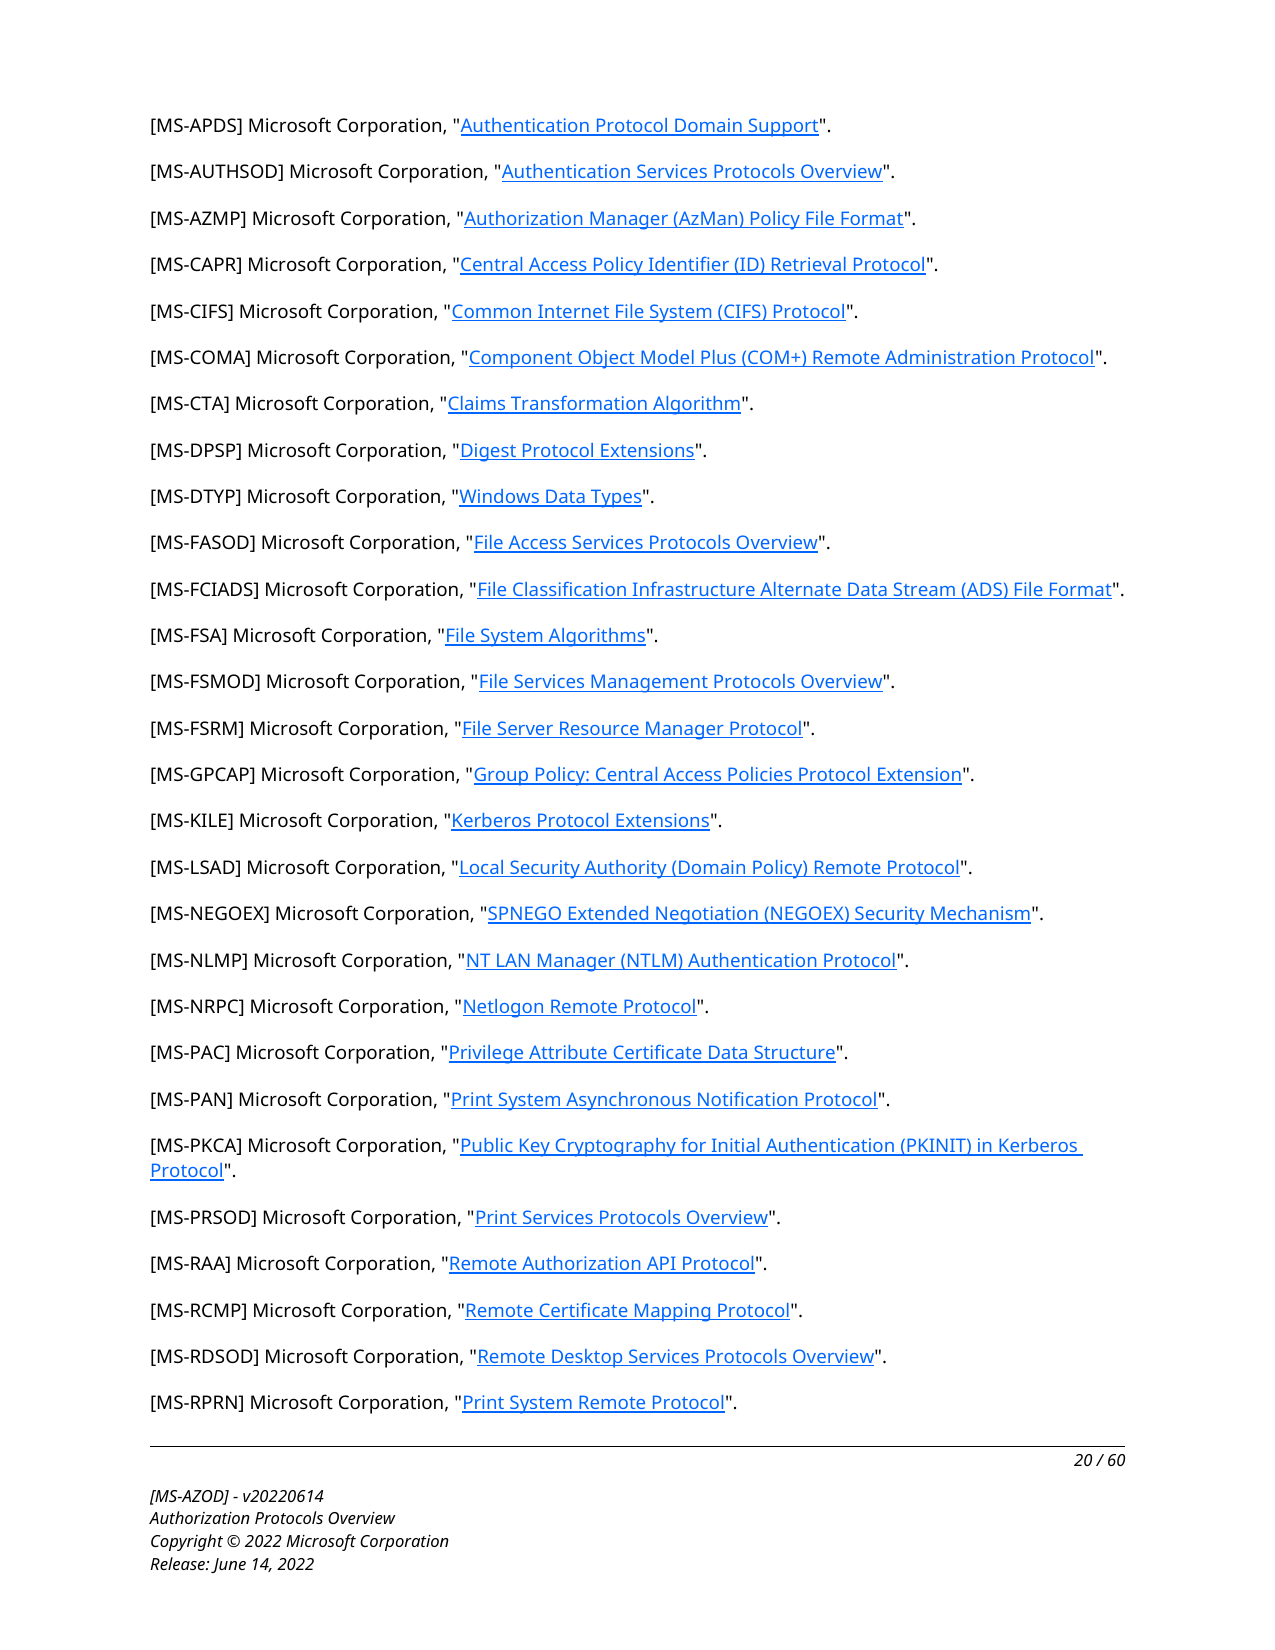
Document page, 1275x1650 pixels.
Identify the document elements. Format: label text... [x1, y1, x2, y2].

text [MS-FASOD] Microsoft Corporation, "File Access Services Protocols Overview". [150, 530, 1125, 555]
text [MS-DTYP] Microsoft Corporation, "Windows Data Types". [150, 483, 1125, 509]
text [MS-FSRM] Microsoft Corporation, "File Server Resource Manager Protocol". [150, 715, 1125, 741]
text [MS-CIFS] Microsoft Corporation, "Common Internet File System (CIFS) Protocol". [150, 298, 1125, 323]
text [MS-FCIADS] Microsoft Corporation, "File Classification Infrastructure Alternate Data Stream (ADS) File Format". [150, 576, 1125, 602]
text [MS-NLMP] Microsoft Corporation, "NT LAN Manager (NTLM) Authentication Protocol". [150, 947, 1125, 972]
text [MS-DPSP] Microsoft Corporation, "Digest Protocol Extensions". [150, 437, 1125, 462]
text [MS-RCMP] Microsoft Corporation, "Remote Certificate Mapping Protocol". [150, 1297, 1125, 1322]
text [MS-KILE] Microsoft Corporation, "Kerberos Protocol Extensions". [150, 808, 1125, 833]
text [MS-APDS] Microsoft Corporation, "Authentication Protocol Domain Support". [150, 112, 1125, 138]
text [MS-CAPR] Microsoft Corporation, "Central Access Policy Identifier (ID) Retrieval Protocol". [150, 252, 1125, 277]
text [MS-RPRN] Microsoft Corporation, "Print System Remote Protocol". [150, 1389, 1125, 1415]
text [MS-AZMP] Microsoft Corporation, "Authorization Manager (AzMan) Policy File Format". [150, 205, 1125, 231]
text [MS-NEGOEX] Microsoft Corporation, "SPNEGO Extended Negotiation (NEGOEX) Security Mechanism". [150, 901, 1125, 926]
text [MS-PAN] Microsoft Corporation, "Print System Asynchronous Notification Protocol". [150, 1086, 1125, 1111]
text [MS-RAA] Microsoft Corporation, "Remote Authorization API Protocol". [150, 1251, 1125, 1276]
text [MS-CTA] Microsoft Corporation, "Claims Transformation Algorithm". [150, 391, 1125, 416]
text [MS-RDSOD] Microsoft Corporation, "Remote Desktop Services Protocols Overview". [150, 1343, 1125, 1369]
text [MS-FSMOD] Microsoft Corporation, "File Services Management Protocols Overview". [150, 669, 1125, 694]
text [MS-PAC] Microsoft Corporation, "Privilege Attribute Certificate Data Structure". [150, 1039, 1125, 1065]
text [MS-NRPC] Microsoft Corporation, "Netlogon Remote Protocol". [150, 993, 1125, 1019]
text [MS-PKCA] Microsoft Corporation, "Public Key Cryptography for Initial Authentication (PKINIT) in Kerberos Protocol". [150, 1132, 1125, 1183]
text [MS-COMA] Microsoft Corporation, "Component Object Model Plus (COM+) Remote Administration Protocol". [150, 344, 1125, 370]
text [MS-LSAD] Microsoft Corporation, "Local Security Authority (Domain Policy) Remote Protocol". [150, 854, 1125, 880]
text [MS-PRSOD] Microsoft Corporation, "Print Services Protocols Overview". [150, 1204, 1125, 1230]
text [MS-AUTHSOD] Microsoft Corporation, "Authentication Services Protocols Overview". [150, 159, 1125, 184]
text [MS-FSA] Microsoft Corporation, "File System Algorithms". [150, 622, 1125, 648]
text [MS-GPCAP] Microsoft Corporation, "Group Policy: Central Access Policies Protocol Extension". [150, 761, 1125, 787]
